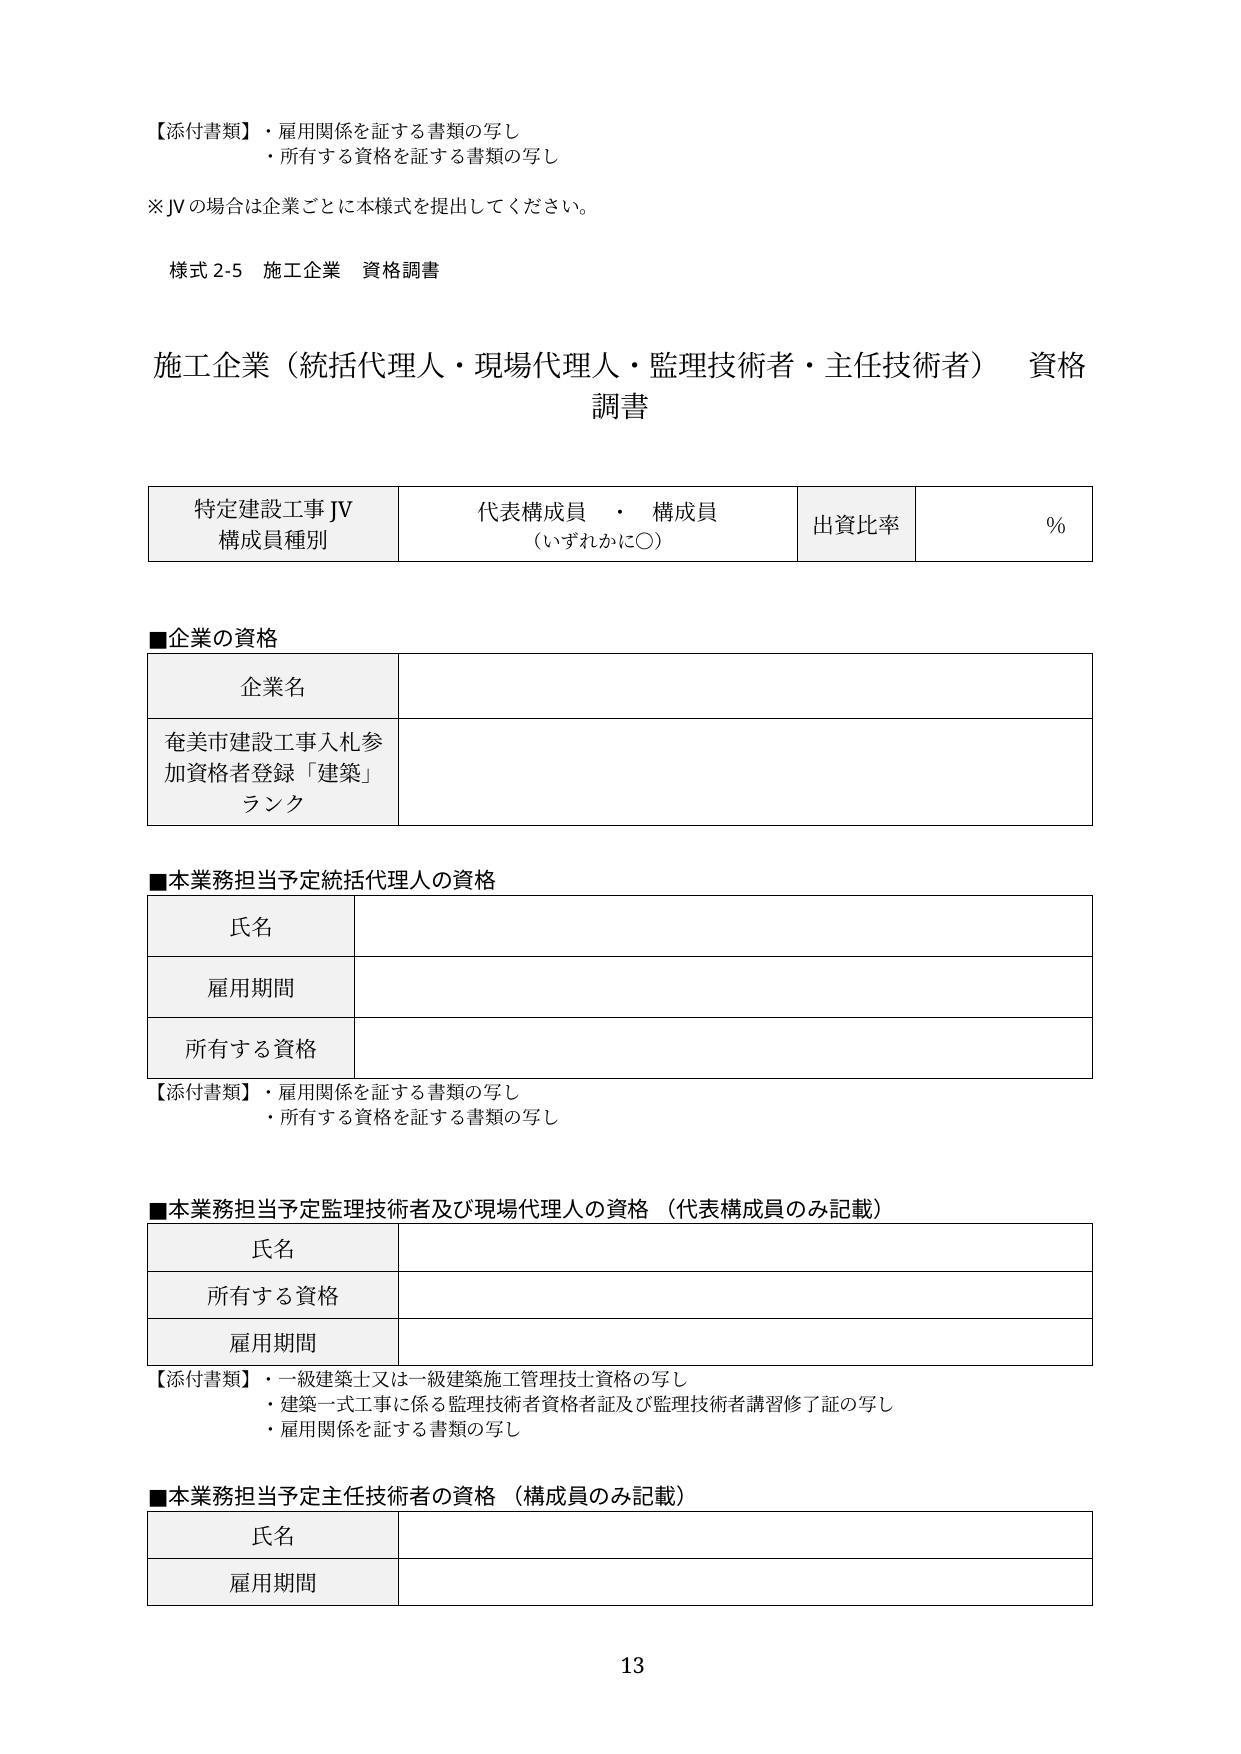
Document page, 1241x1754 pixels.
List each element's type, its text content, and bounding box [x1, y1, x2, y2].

table_header [399, 654, 1092, 718]
text 様式2-5 施工企業 資格調書 [169, 256, 1092, 283]
text ・雇用関係を証する書類の写し [261, 1416, 1092, 1441]
text ・所有する資格を証する書類の写し [261, 1104, 1092, 1129]
table_cell 雇用期間 [148, 1319, 398, 1365]
table_cell 所有する資格 [148, 1272, 398, 1318]
table_cell [355, 957, 1092, 1017]
text 【添付書類】・雇用関係を証する書類の写し [148, 118, 1092, 143]
text ■企業の資格 [148, 621, 1092, 653]
text 【添付書類】・一級建築士又は一級建築施工管理技士資格の写し [148, 1366, 1092, 1391]
text ※ JVの場合は企業ごとに本様式を提出してください。 [148, 193, 1092, 218]
text ・所有する資格を証する書類の写し [261, 143, 1092, 168]
text ■本業務担当予定統括代理人の資格 [148, 863, 1092, 895]
table_header [399, 1224, 1092, 1271]
table_cell [399, 1559, 1092, 1605]
table_cell 雇用期間 [148, 957, 354, 1017]
text ■本業務担当予定主任技術者の資格 （構成員のみ記載） [148, 1479, 1092, 1511]
table_header [399, 1512, 1092, 1558]
text ■本業務担当予定監理技術者及び現場代理人の資格 （代表構成員のみ記載） [148, 1192, 1092, 1223]
table_cell 所有する資格 [148, 1018, 354, 1078]
table_cell [355, 1018, 1092, 1078]
table_cell [399, 719, 1092, 824]
text 施工企業（統括代理人・現場代理人・監理技術者・主任技術者） 資格調書 [148, 342, 1092, 426]
table_cell [399, 1319, 1092, 1365]
table_header [916, 487, 1034, 561]
table_header [355, 896, 1092, 956]
table_header ％ [1034, 487, 1092, 561]
table_header 氏名 [148, 1224, 398, 1271]
table_cell 奄美市建設工事入札参加資格者登録「建築」ランク [148, 719, 398, 824]
table_cell 雇用期間 [148, 1559, 398, 1605]
table_header 氏名 [148, 1512, 398, 1558]
table_cell [399, 1272, 1092, 1318]
text 【添付書類】・雇用関係を証する書類の写し [148, 1079, 1092, 1104]
table_header 氏名 [148, 896, 354, 956]
table_header 企業名 [148, 654, 398, 718]
table_header 特定建設工事JV 構成員種別 [149, 487, 398, 561]
text ・建築一式工事に係る監理技術者資格者証及び監理技術者講習修了証の写し [261, 1391, 1092, 1416]
table_header 出資比率 [798, 487, 915, 561]
table_header 代表構成員 ・ 構成員 （いずれかに〇） [399, 487, 797, 561]
